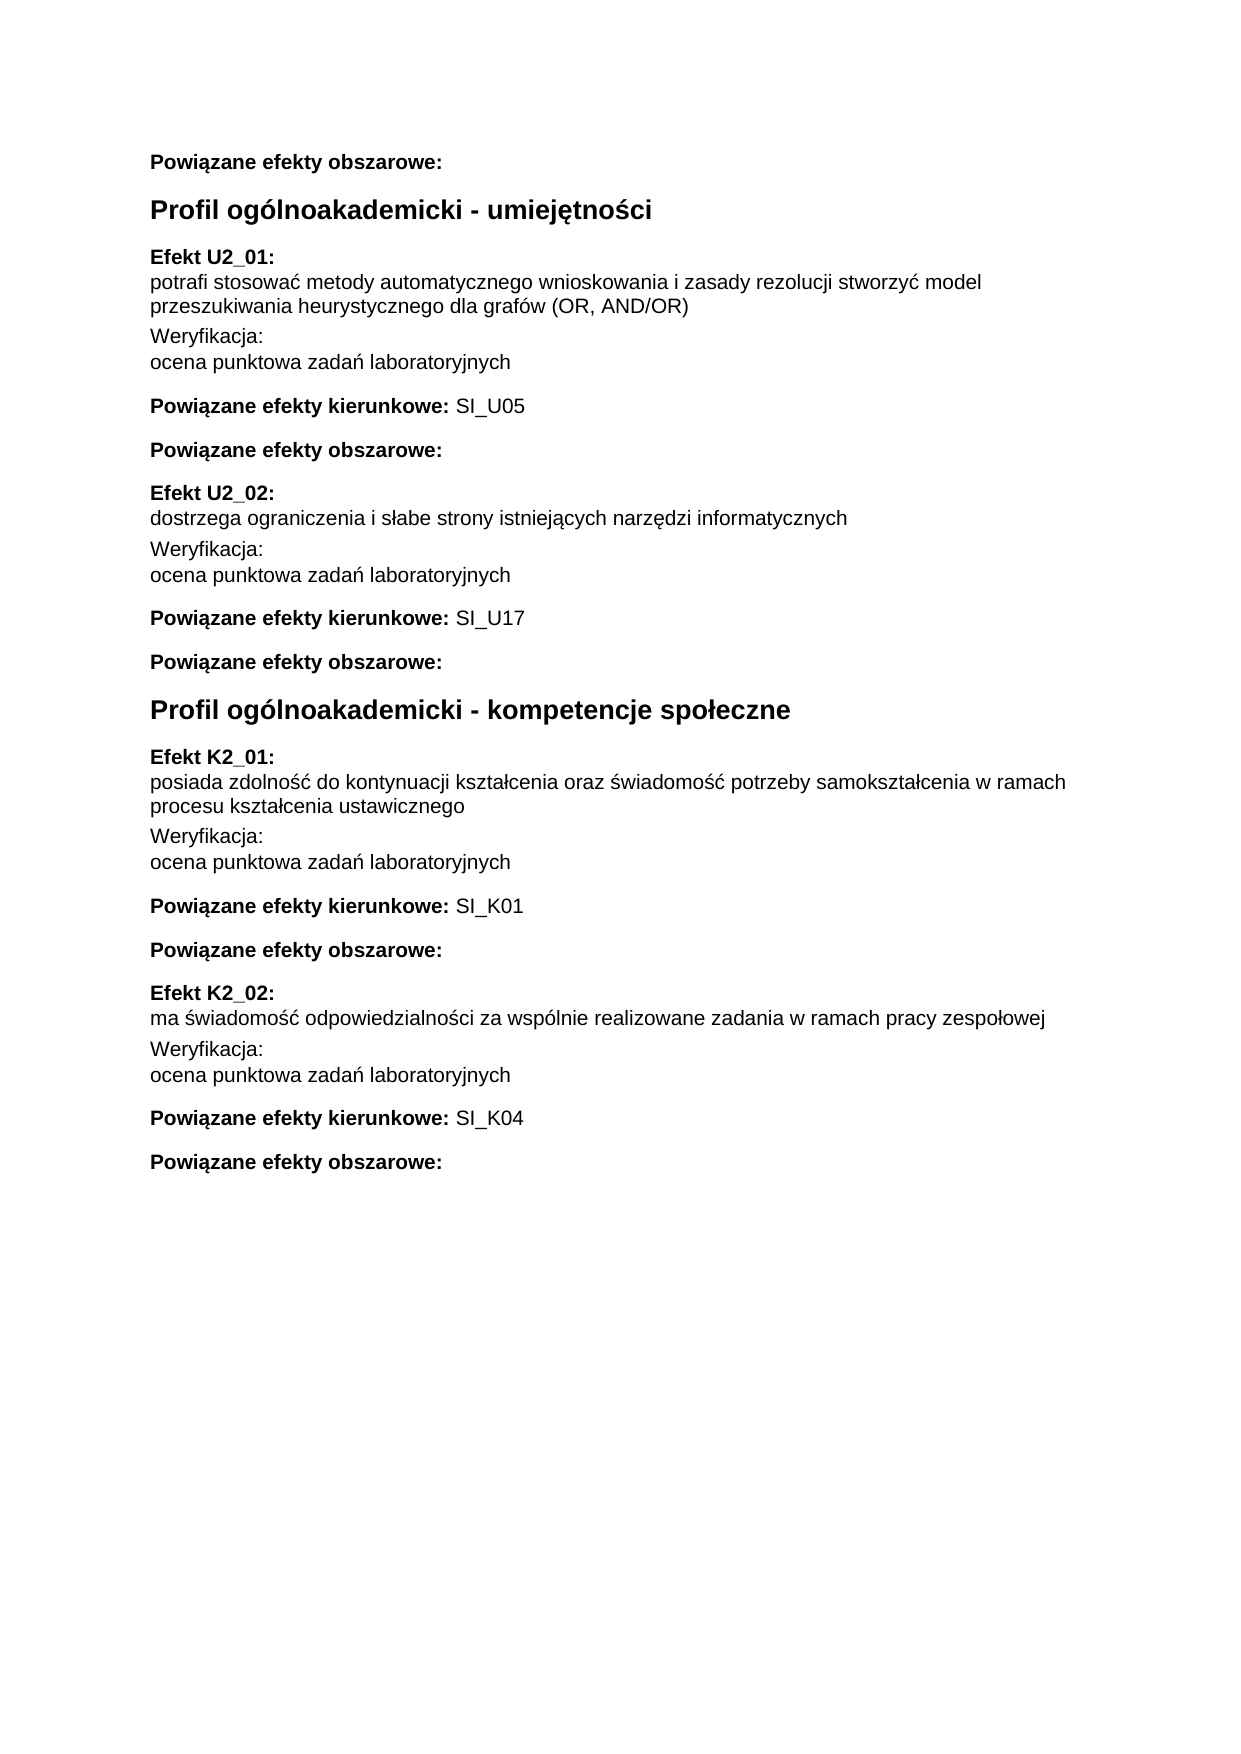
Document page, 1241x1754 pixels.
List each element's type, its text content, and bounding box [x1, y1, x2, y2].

text Powiązane efekty obszarowe: [150, 650, 1090, 674]
text Powiązane efekty kierunkowe: SI_U05 [150, 394, 1090, 418]
text Weryfikacja: [150, 324, 1090, 348]
text Powiązane efekty obszarowe: [150, 150, 1090, 174]
text Efekt K2_02: [150, 981, 1090, 1005]
text potrafi stosować metody automatycznego wnioskowania i zasady rezolucji stworzyć model przeszukiwania heurystycznego dla grafów (OR, AND/OR) [150, 270, 1090, 318]
text Powiązane efekty obszarowe: [150, 937, 1090, 961]
text Powiązane efekty obszarowe: [150, 437, 1090, 461]
text Weryfikacja: [150, 824, 1090, 848]
subtitle Profil ogólnoakademicki - kompetencje społeczne [150, 694, 1090, 725]
text ocena punktowa zadań laboratoryjnych [150, 562, 1090, 586]
text posiada zdolność do kontynuacji kształcenia oraz świadomość potrzeby samokształcenia w ramach procesu kształcenia ustawicznego [150, 770, 1090, 818]
text dostrzega ograniczenia i słabe strony istniejących narzędzi informatycznych [150, 506, 1090, 530]
text Weryfikacja: [150, 1036, 1090, 1060]
text Powiązane efekty kierunkowe: SI_K01 [150, 894, 1090, 918]
text ma świadomość odpowiedzialności za wspólnie realizowane zadania w ramach pracy zespołowej [150, 1006, 1090, 1030]
text Powiązane efekty kierunkowe: SI_U17 [150, 606, 1090, 630]
text Efekt U2_02: [150, 481, 1090, 505]
text ocena punktowa zadań laboratoryjnych [150, 850, 1090, 874]
text Powiązane efekty kierunkowe: SI_K04 [150, 1106, 1090, 1130]
subtitle Profil ogólnoakademicki - umiejętności [150, 194, 1090, 225]
text Weryfikacja: [150, 536, 1090, 560]
text ocena punktowa zadań laboratoryjnych [150, 350, 1090, 374]
text ocena punktowa zadań laboratoryjnych [150, 1062, 1090, 1086]
text Efekt U2_01: [150, 245, 1090, 269]
text Powiązane efekty obszarowe: [150, 1150, 1090, 1174]
text Efekt K2_01: [150, 745, 1090, 769]
